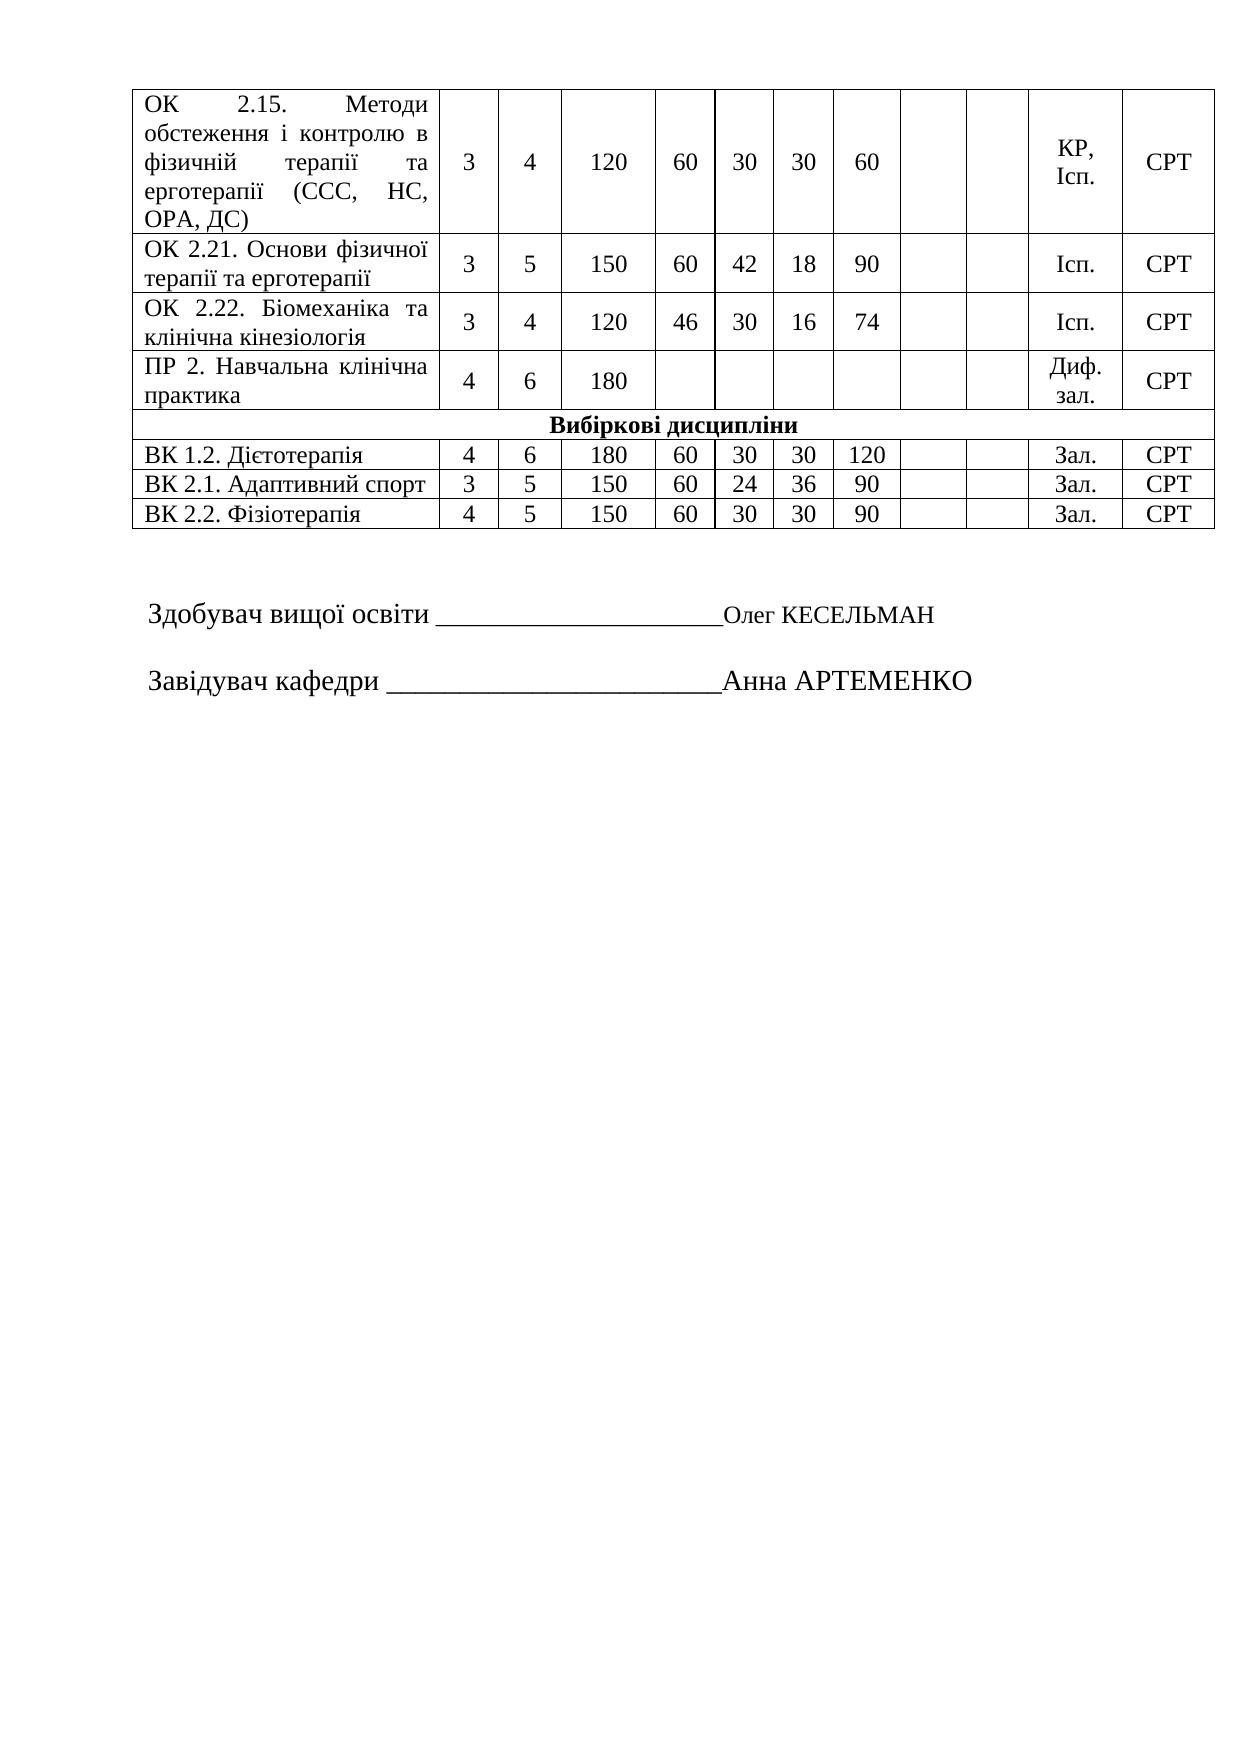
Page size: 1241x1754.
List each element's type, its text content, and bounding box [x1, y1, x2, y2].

table_cell 5 [499, 499, 561, 528]
table_cell [901, 351, 966, 409]
table_cell 30 [716, 293, 773, 350]
table_cell [967, 234, 1028, 292]
table_cell 5 [499, 470, 561, 498]
table_cell 120 [562, 293, 655, 350]
table_cell 150 [562, 470, 655, 498]
table_cell СРТ [1123, 90, 1214, 233]
table_cell 46 [656, 293, 714, 350]
table_cell 150 [562, 499, 655, 528]
table_cell 30 [716, 499, 773, 528]
table_cell [901, 234, 966, 292]
table_cell 5 [499, 234, 561, 292]
table_cell [901, 90, 966, 233]
text Здобувач вищої освіти _______________________Олег КЕСЕЛЬМАН [148, 596, 1152, 630]
table_cell [901, 470, 966, 498]
table_cell Ісп. [1029, 234, 1122, 292]
table_cell 60 [656, 234, 714, 292]
table_cell [716, 351, 773, 409]
table_cell [774, 351, 833, 409]
table_cell 42 [716, 234, 773, 292]
table_cell 30 [774, 499, 833, 528]
table_cell 90 [834, 499, 900, 528]
table_cell 180 [562, 440, 655, 468]
table_cell 120 [562, 90, 655, 233]
table_cell 16 [774, 293, 833, 350]
table_cell Диф. зал. [1029, 351, 1122, 409]
table_cell 30 [716, 90, 773, 233]
table_cell [656, 351, 714, 409]
table_cell ПР 2. Навчальна клінічна практика [133, 351, 439, 409]
table_cell СРТ [1123, 440, 1214, 468]
table_cell 4 [499, 90, 561, 233]
table_cell 3 [440, 293, 498, 350]
table_cell [967, 470, 1028, 498]
table_cell СРТ [1123, 499, 1214, 528]
table_cell 30 [716, 440, 773, 468]
table_cell 3 [440, 90, 498, 233]
table_cell 74 [834, 293, 900, 350]
table_cell Зал. [1029, 499, 1122, 528]
text Завідувач кафедри _______________________Анна АРТЕМЕНКО [148, 663, 1152, 697]
table_cell СРТ [1123, 234, 1214, 292]
table_cell 36 [774, 470, 833, 498]
table_cell ВК 1.2. Дієтотерапія [133, 440, 439, 468]
table_cell 60 [656, 470, 714, 498]
table_cell Зал. [1029, 470, 1122, 498]
table_cell КР, Ісп. [1029, 90, 1122, 233]
table_cell 4 [440, 351, 498, 409]
table_cell [967, 499, 1028, 528]
table_cell 60 [656, 90, 714, 233]
table_cell 4 [440, 499, 498, 528]
table_cell [834, 351, 900, 409]
table_cell 6 [499, 440, 561, 468]
table_cell 90 [834, 234, 900, 292]
table_cell 18 [774, 234, 833, 292]
table_cell 180 [562, 351, 655, 409]
table_cell ВК 2.1. Адаптивний спорт [133, 470, 439, 498]
table_cell 150 [562, 234, 655, 292]
table_cell 4 [440, 440, 498, 468]
table_cell ВК 2.2. Фізіотерапія [133, 499, 439, 528]
table_cell ОК 2.15. Методи обстеження і контролю в фізичній терапії та ерготерапії (ССС, НС, ОРА, ДС) [133, 90, 439, 233]
table_cell 60 [656, 499, 714, 528]
table_cell 90 [834, 470, 900, 498]
table_cell СРТ [1123, 351, 1214, 409]
table_cell [967, 351, 1028, 409]
table_cell [901, 293, 966, 350]
table_cell [967, 293, 1028, 350]
table_cell [901, 440, 966, 468]
table_cell Вибіркові дисципліни [133, 410, 1214, 439]
table_cell ОК 2.21. Основи фізичної терапії та ерготерапії [133, 234, 439, 292]
table_cell 6 [499, 351, 561, 409]
table_cell ОК 2.22. Біомеханіка та клінічна кінезіологія [133, 293, 439, 350]
table_cell 4 [499, 293, 561, 350]
table_cell Ісп. [1029, 293, 1122, 350]
table_cell 30 [774, 440, 833, 468]
table_cell 3 [440, 234, 498, 292]
table_cell [967, 90, 1028, 233]
table_cell [901, 499, 966, 528]
table_cell [967, 440, 1028, 468]
table_cell СРТ [1123, 293, 1214, 350]
table_cell СРТ [1123, 470, 1214, 498]
table_cell 3 [440, 470, 498, 498]
table_cell 60 [834, 90, 900, 233]
table_cell 60 [656, 440, 714, 468]
table_cell Зал. [1029, 440, 1122, 468]
table_cell 30 [774, 90, 833, 233]
table_cell 120 [834, 440, 900, 468]
table_cell 24 [716, 470, 773, 498]
